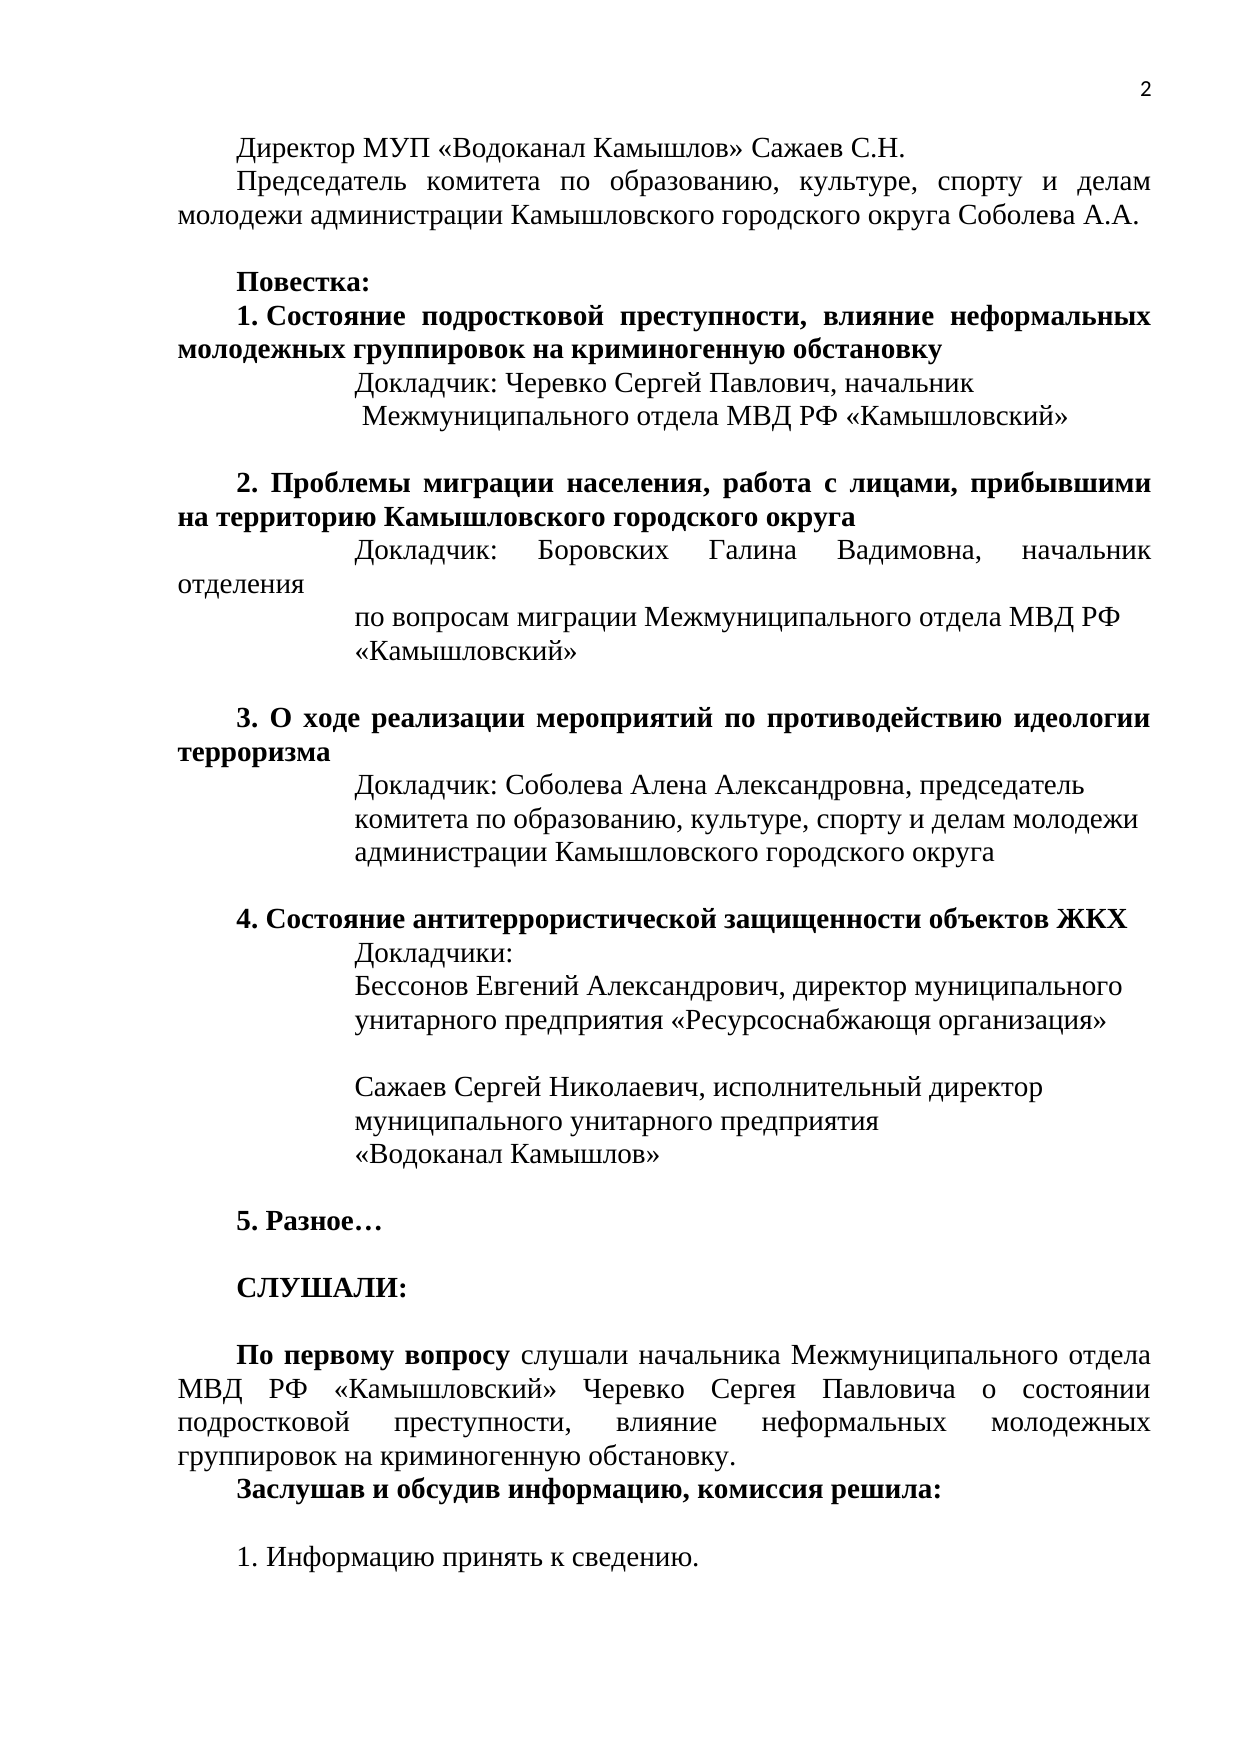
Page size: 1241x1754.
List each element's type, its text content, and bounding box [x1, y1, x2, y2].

text «Водоканал Камышлов» [177, 1136, 1152, 1170]
text Директор МУП «Водоканал Камышлов» Сажаев С.Н. [177, 130, 1152, 163]
text 3. О ходе реализации мероприятий по противодействию идеологии терроризма [177, 700, 1152, 767]
text 2. Проблемы миграции населения, работа с лицами, прибывшими на территорию Камышловского городского округа [177, 465, 1152, 532]
text Докладчик: Черевко Сергей Павлович, начальник [177, 365, 1152, 398]
text Докладчик: Боровских Галина Вадимовна, начальник отделения [177, 532, 1152, 599]
text администрации Камышловского городского округа [177, 834, 1152, 868]
text Докладчик: Соболева Алена Александровна, председатель [177, 767, 1152, 801]
text комитета по образованию, культуре, спорту и делам молодежи [177, 801, 1152, 834]
text Сажаев Сергей Николаевич, исполнительный директор [177, 1069, 1152, 1103]
text «Камышловский» [177, 633, 1152, 667]
text 4. Состояние антитеррористической защищенности объектов ЖКХ [177, 901, 1152, 935]
list Состояние подростковой преступности, влияние неформальных молодежных группировок на криминогенную обстановку [177, 298, 1152, 365]
text унитарного предприятия «Ресурсоснабжающя организация» [177, 1002, 1152, 1036]
text по вопросам миграции Межмуниципального отдела МВД РФ [177, 599, 1152, 633]
text муниципального унитарного предприятия [177, 1103, 1152, 1136]
text Председатель комитета по образованию, культуре, спорту и делам молодежи администрации Камышловского городского округа Соболева А.А. [177, 163, 1152, 231]
text Межмуниципального отдела МВД РФ «Камышловский» [177, 398, 1152, 432]
list Информацию принять к сведению. [177, 1539, 1152, 1572]
text СЛУШАЛИ: [177, 1270, 1152, 1304]
text 5. Разное… [177, 1203, 1152, 1237]
text По первому вопросу слушали начальника Межмуниципального отдела МВД РФ «Камышловский» Черевко Сергея Павловича о состоянии подростковой преступности, влияние неформальных молодежных группировок на криминогенную обстановку. [177, 1337, 1152, 1472]
text Заслушав и обсудив информацию, комиссия решила: [177, 1472, 1152, 1505]
text Повестка: [177, 264, 1152, 298]
text Бессонов Евгений Александрович, директор муниципального [177, 968, 1152, 1002]
text Докладчики: [177, 935, 1152, 968]
